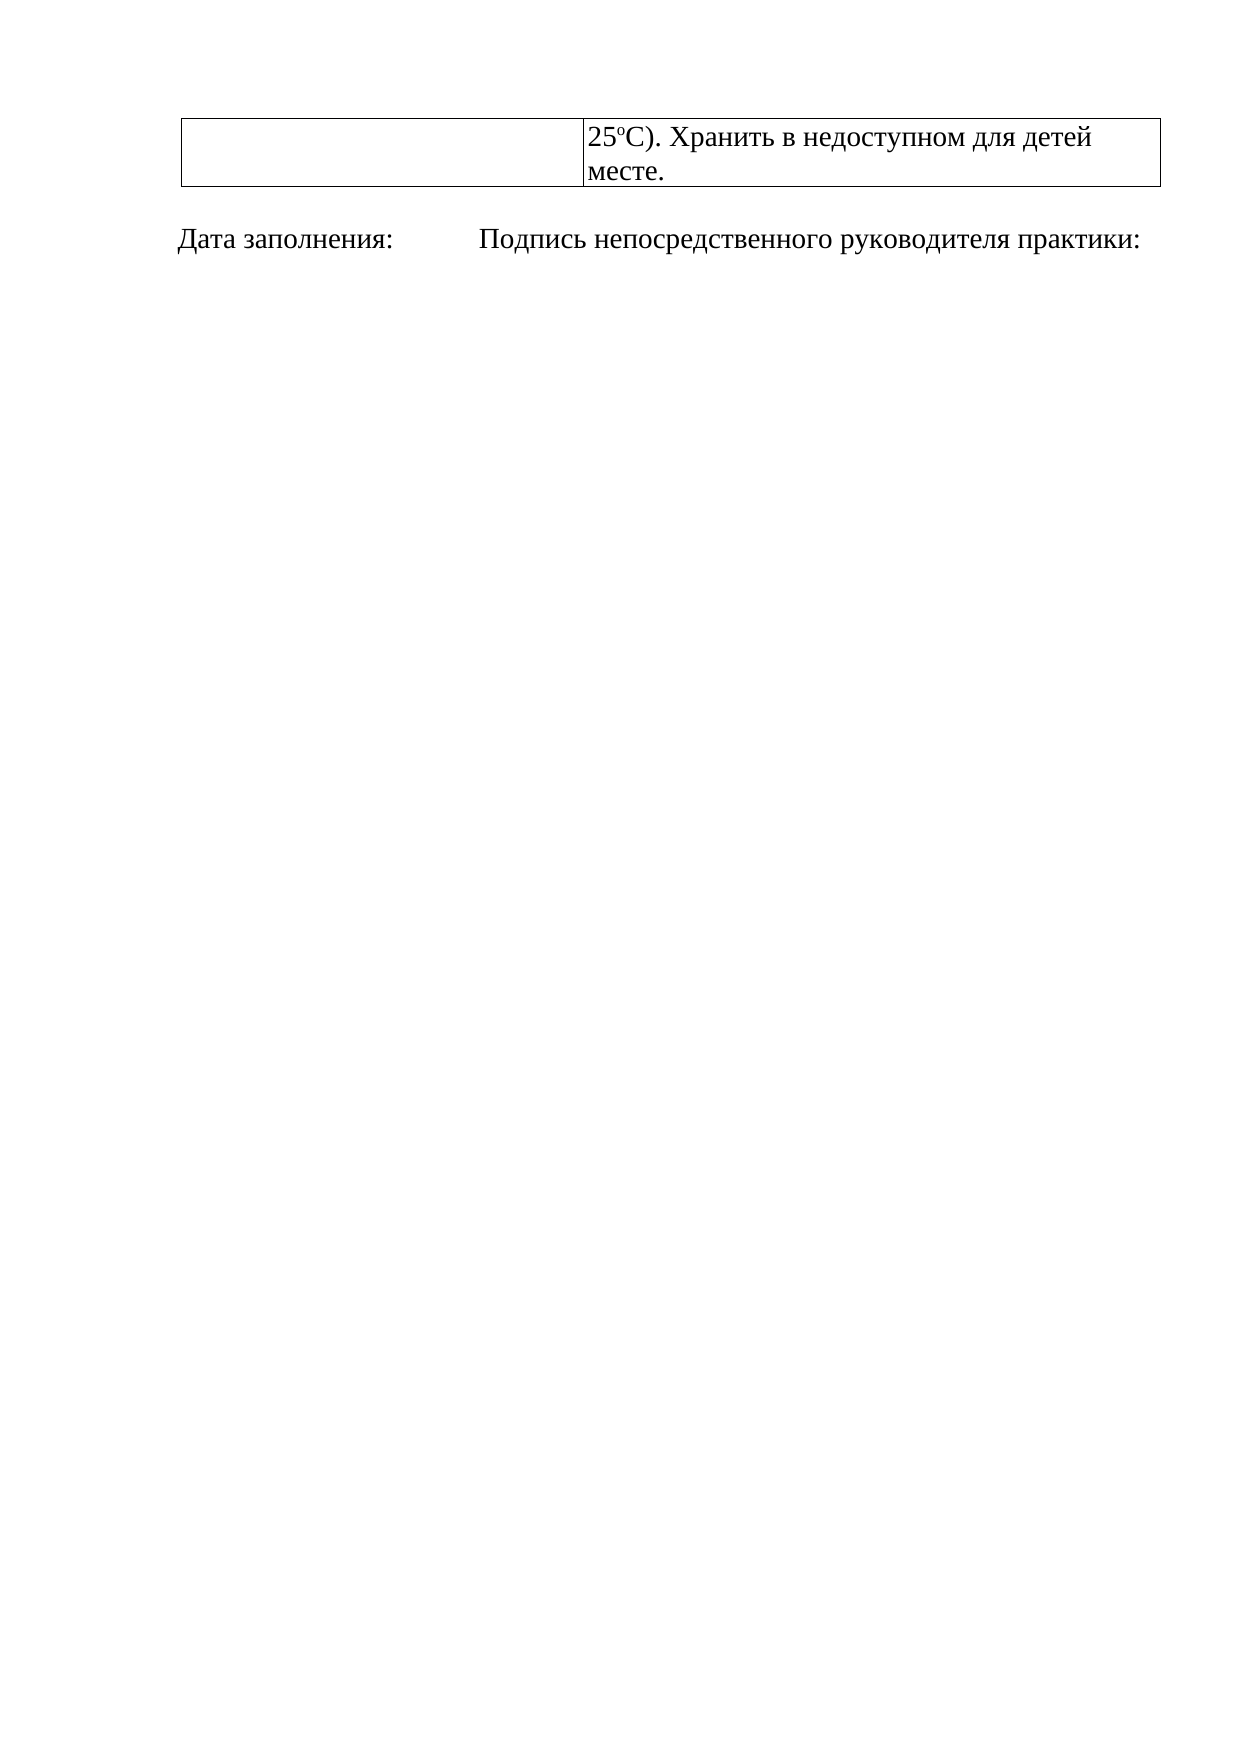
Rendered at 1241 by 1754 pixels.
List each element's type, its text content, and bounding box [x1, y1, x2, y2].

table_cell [182, 119, 583, 186]
text Дата заполнения: Подпись непосредственного руководителя практики: [177, 221, 1152, 254]
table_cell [584, 119, 1160, 186]
